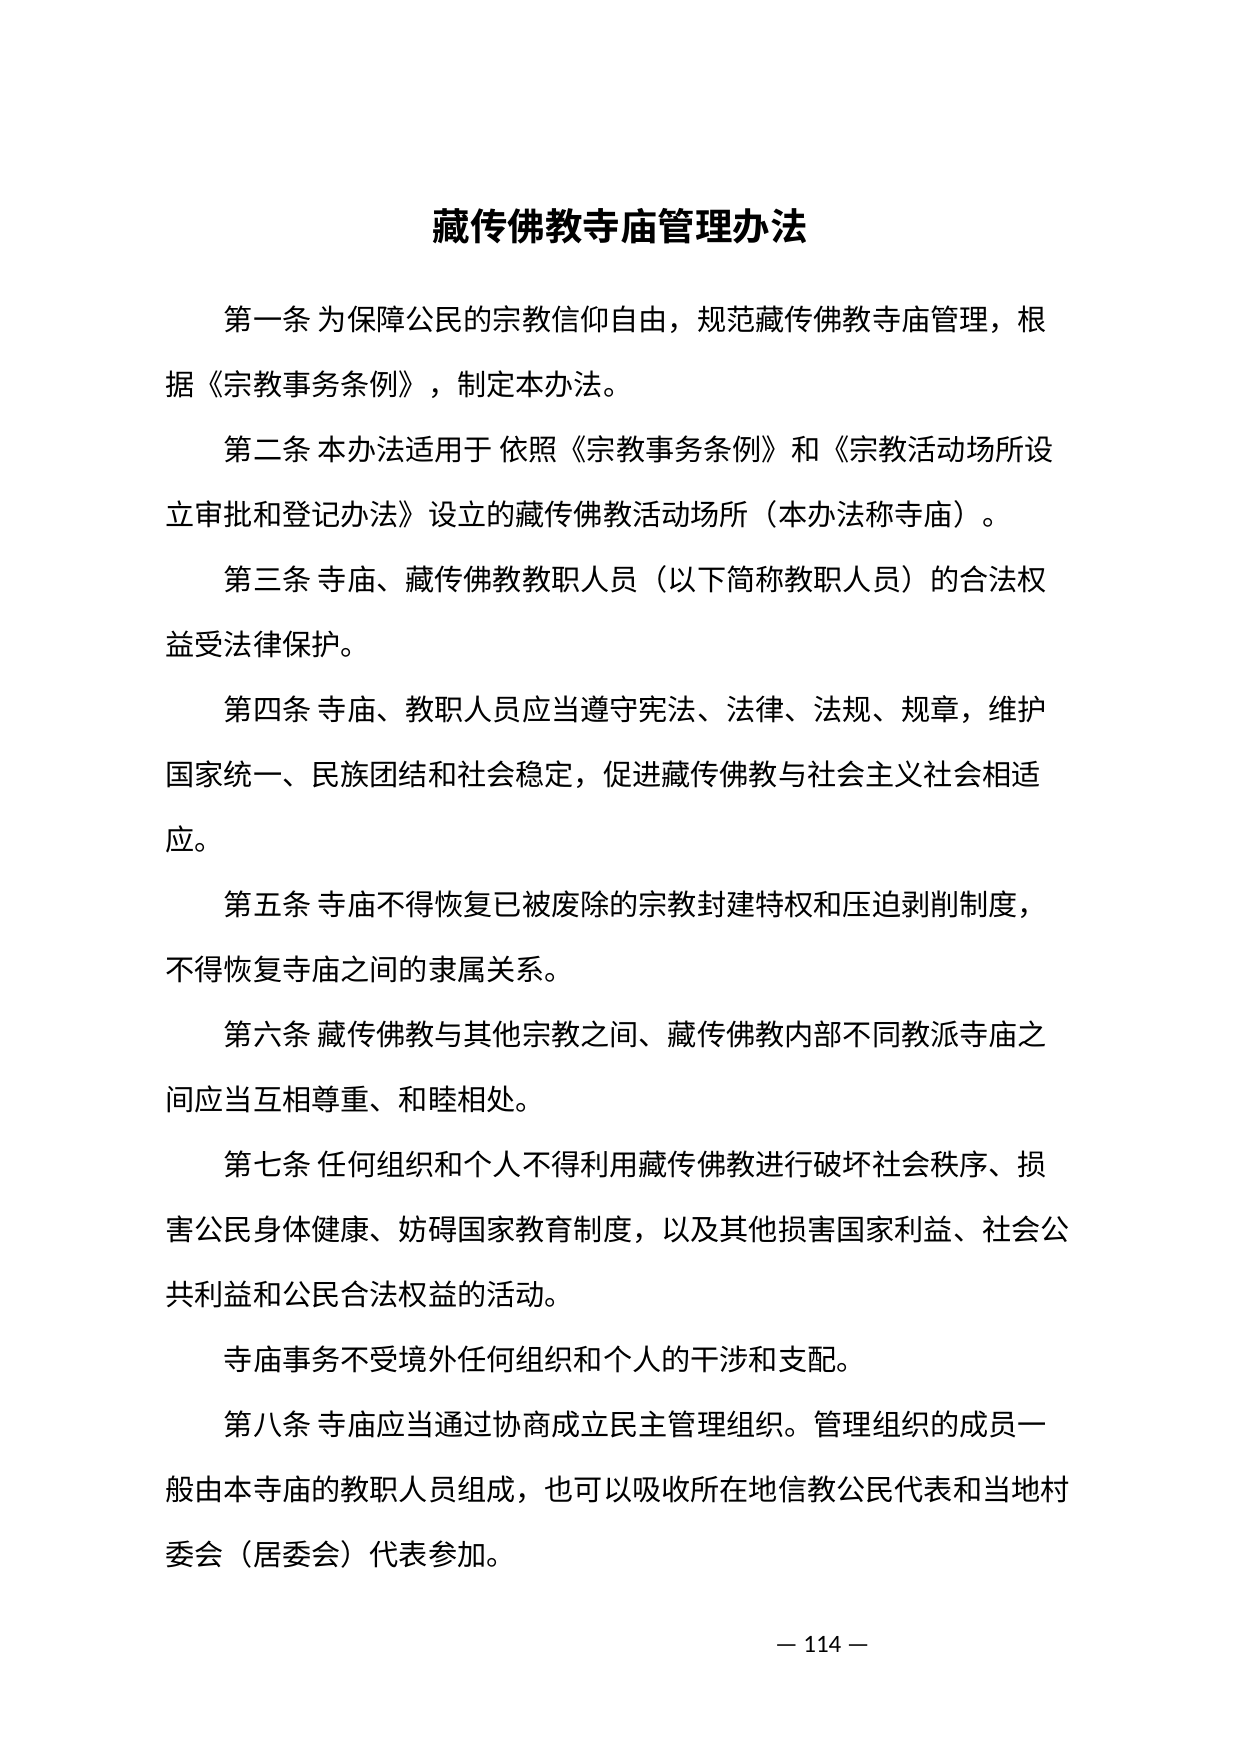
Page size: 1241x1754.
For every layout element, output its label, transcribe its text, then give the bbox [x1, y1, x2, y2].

text 第四条 寺庙、教职人员应当遵守宪法、法律、法规、规章，维护国家统一、民族团结和社会稳定，促进藏传佛教与社会主义社会相适应。 [165, 675, 1075, 870]
text 第七条 任何组织和个人不得利用藏传佛教进行破坏社会秩序、损害公民身体健康、妨碍国家教育制度，以及其他损害国家利益、社会公共利益和公民合法权益的活动。 [165, 1130, 1075, 1325]
text 第二条 本办法适用于 依照《宗教事务条例》和《宗教活动场所设立审批和登记办法》设立的藏传佛教活动场所（本办法称寺庙）。 [165, 415, 1075, 545]
text 寺庙事务不受境外任何组织和个人的干涉和支配。 [165, 1325, 1075, 1390]
text 第三条 寺庙、藏传佛教教职人员（以下简称教职人员）的合法权益受法律保护。 [165, 545, 1075, 675]
text 第五条 寺庙不得恢复已被废除的宗教封建特权和压迫剥削制度，不得恢复寺庙之间的隶属关系。 [165, 870, 1075, 1000]
text 第八条 寺庙应当通过协商成立民主管理组织。管理组织的成员一般由本寺庙的教职人员组成，也可以吸收所在地信教公民代表和当地村委会（居委会）代表参加。 [165, 1390, 1075, 1585]
subtitle 藏传佛教寺庙管理办法 [165, 191, 1075, 256]
text 第一条 为保障公民的宗教信仰自由，规范藏传佛教寺庙管理，根据《宗教事务条例》，制定本办法。 [165, 285, 1075, 415]
text 第六条 藏传佛教与其他宗教之间、藏传佛教内部不同教派寺庙之间应当互相尊重、和睦相处。 [165, 1000, 1075, 1130]
